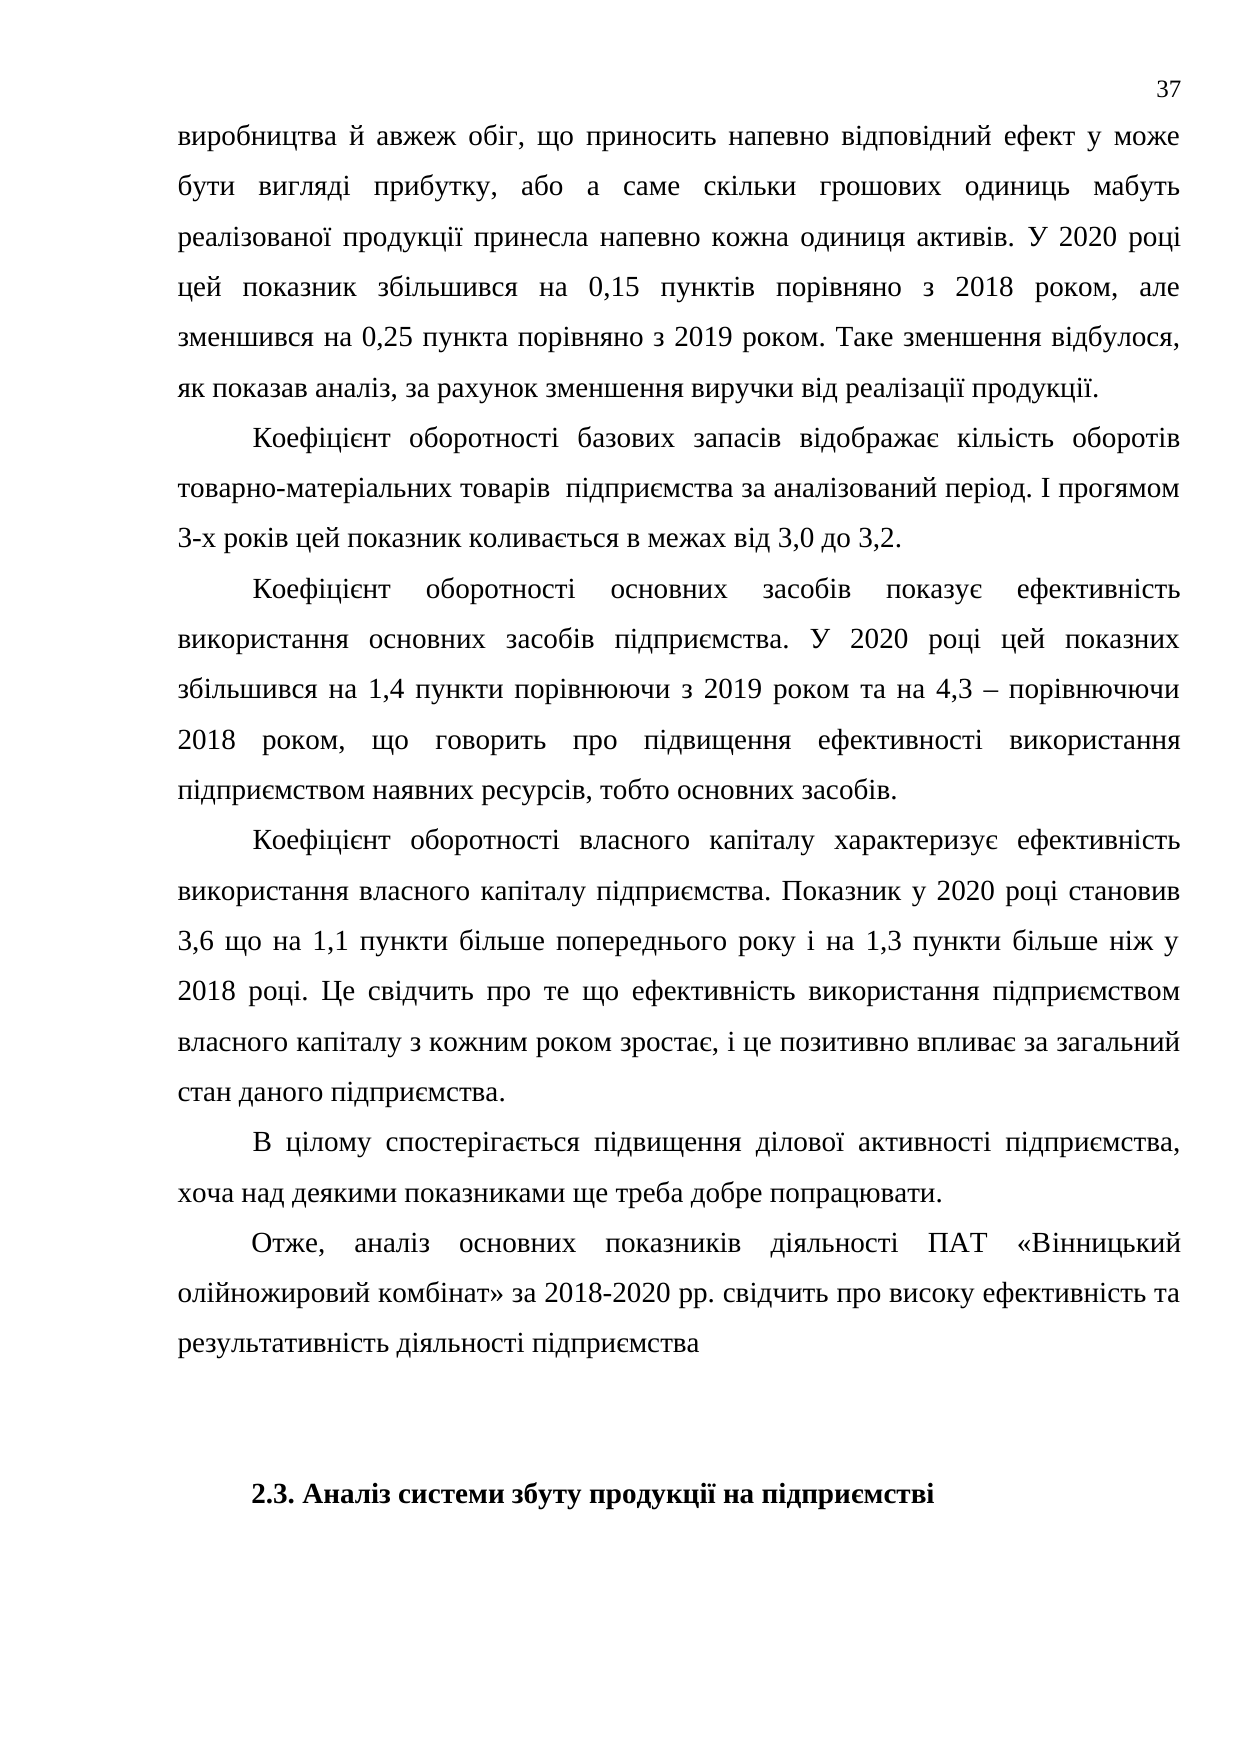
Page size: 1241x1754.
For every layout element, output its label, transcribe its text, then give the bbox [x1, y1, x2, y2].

text 2.3. Аналіз системи збуту продукції на підприємстві [177, 1477, 1122, 1510]
text Коефіцієнт оборотності базових запасів відображає кільість оборотів товарно-матеріальних товарів підприємства за аналізований період. І прогямом 3-х років цей показник коливається в межах від 3,0 до 3,2. [177, 420, 1181, 554]
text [177, 118, 1181, 403]
text Отже, аналіз основних показників діяльності ПАТ «Вiнницький олiйножировий комбінат» за 2018-2020 рр. свідчить про високу ефективність та результативність діяльності підприємства [177, 1225, 1181, 1359]
text Коефіцієнт оборотності власного капіталу характеризує ефективність використання власного капіталу підприємства. Показник у 2020 році становив 3,6 що на 1,1 пункти більше попереднього року і на 1,3 пункти більше ніж у 2018 році. Це свідчить про те що ефективність використання підприємством власного капіталу з кожним роком зростає, і це позитивно впливає за загальний стан даного підприємства. [177, 822, 1181, 1108]
text В цілому спостерігається підвищення ділової активності підприємства, хоча над деякими показниками ще треба добре попрацювати. [177, 1124, 1181, 1208]
text Коефіцієнт оборотності основних засобів показує ефективність використання основних засобів підприємства. У 2020 році цей показних збільшився на 1,4 пункти порівнюючи з 2019 роком та на 4,3 – порівнючючи 2018 роком, що говорить про підвищення ефективності використання підприємством наявних ресурсів, тобто основних засобів. [177, 571, 1181, 806]
